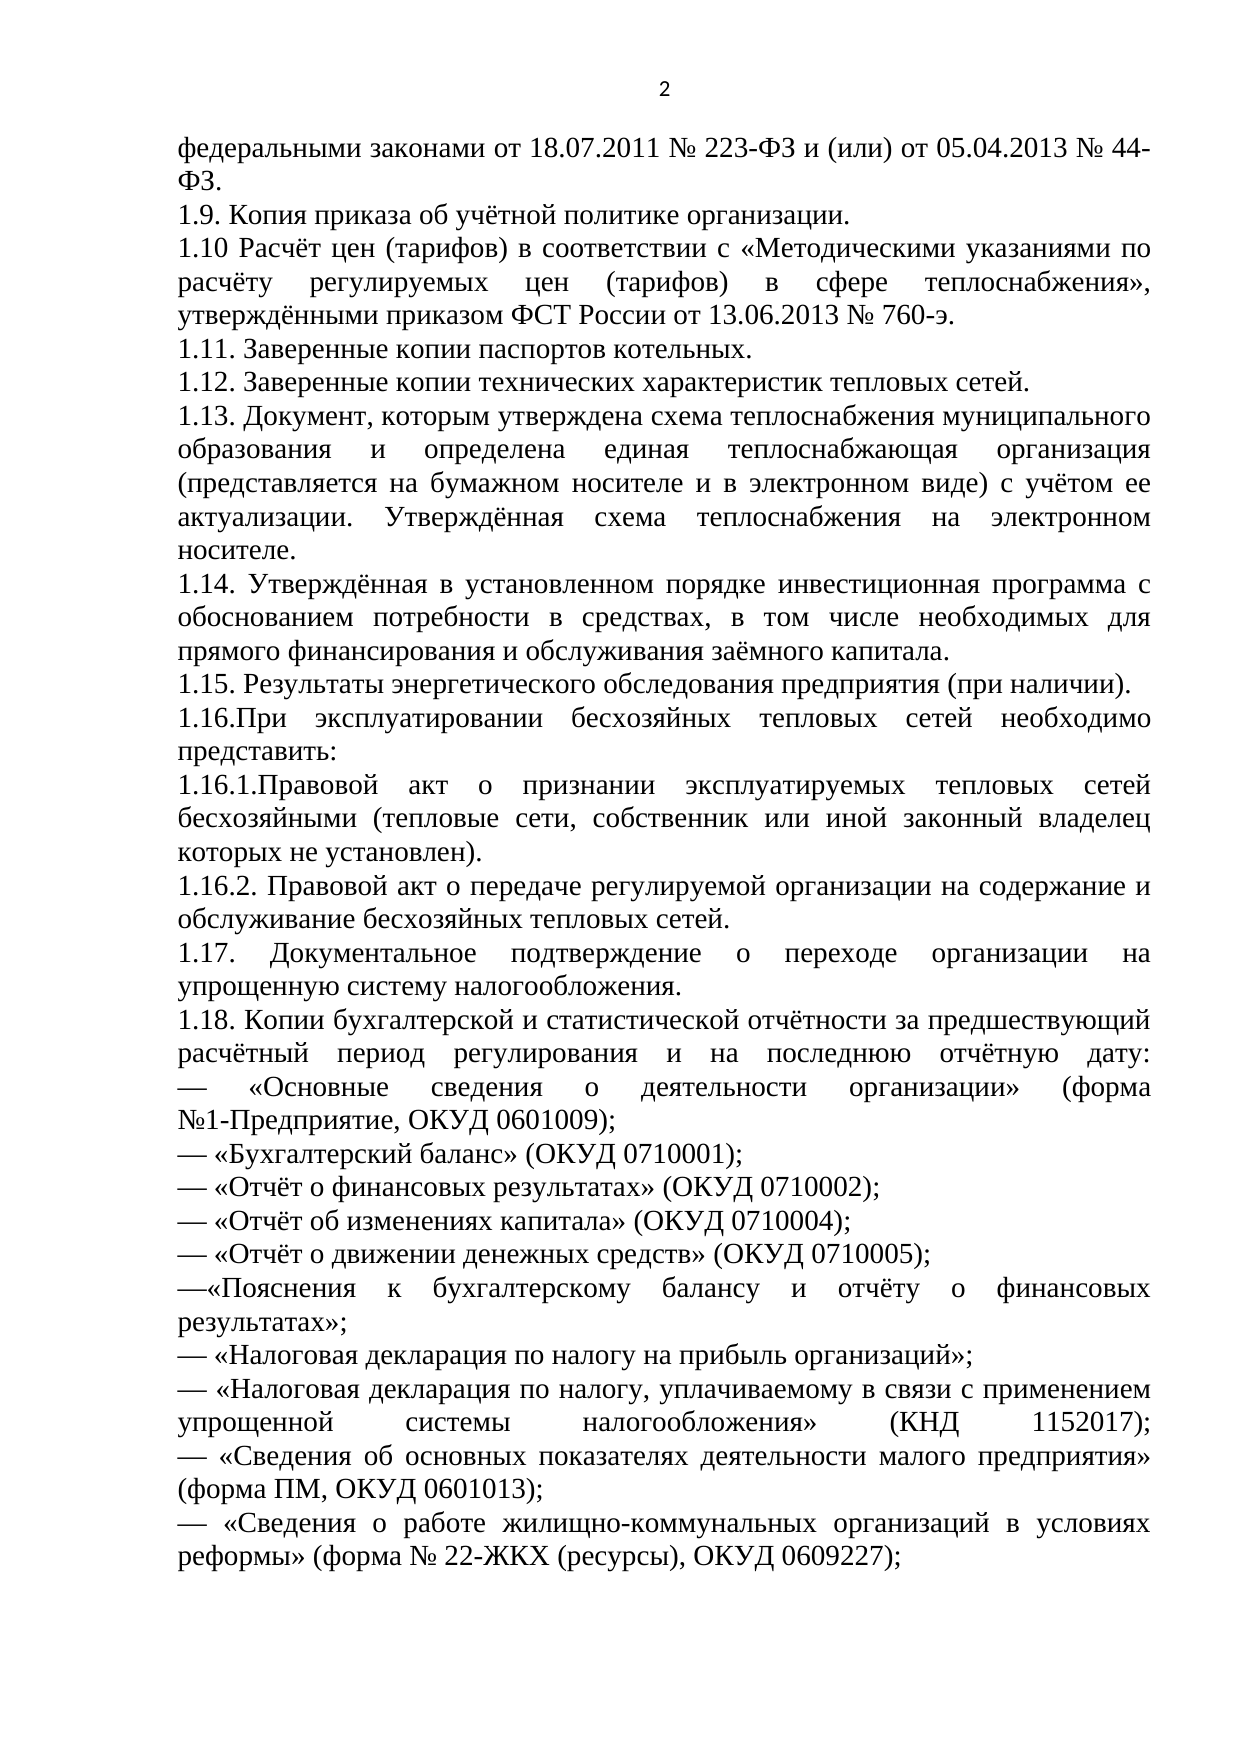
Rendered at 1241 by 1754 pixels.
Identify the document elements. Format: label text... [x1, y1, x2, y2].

text 1.12. Заверенные копии технических характеристик тепловых сетей. [177, 364, 1152, 398]
text — «Отчёт о финансовых результатах» (ОКУД 0710002); [177, 1169, 1152, 1203]
text 1.16.При эксплуатировании бесхозяйных тепловых сетей необходимо представить: 1.16.1.Правовой акт о признании эксплуатируемых тепловых сетей бесхозяйными (тепловые сети, собственник или иной законный владелец которых не установлен). [177, 700, 1152, 868]
text — «Налоговая декларация по налогу на прибыль организаций»; [177, 1337, 1152, 1371]
text 1.18. Копии бухгалтерской и статистической отчётности за предшествующий расчётный период регулирования и на последнюю отчётную дату: — «Основные сведения о деятельности организации» (форма №1-Предприятие, ОКУД 0601009); [177, 1002, 1152, 1136]
text — «Отчёт об изменениях капитала» (ОКУД 0710004); [177, 1203, 1152, 1237]
text 1.17. Документальное подтверждение о переходе организации на упрощенную систему налогообложения. [177, 935, 1152, 1002]
text — «Налоговая декларация по налогу, уплачиваемому в связи с применением упрощенной системы налогообложения» (КНД 1152017); — «Сведения об основных показателях деятельности малого предприятия» (форма ПМ, ОКУД 0601013); [177, 1371, 1152, 1505]
text —«Пояснения к бухгалтерскому балансу и отчёту о финансовых результатах»; [177, 1270, 1152, 1337]
text 1.13. Документ, которым утверждена схема теплоснабжения муниципального образования и определена единая теплоснабжающая организация (представляется на бумажном носителе и в электронном виде) с учётом ее актуализации. Утверждённая схема теплоснабжения на электронном носителе. 1.14. Утверждённая в установленном порядке инвестиционная программа с обоснованием потребности в средствах, в том числе необходимых для прямого финансирования и обслуживания заёмного капитала. [177, 398, 1152, 666]
text 1.16.2. Правовой акт о передаче регулируемой организации на содержание и обслуживание бесхозяйных тепловых сетей. [177, 868, 1152, 935]
text 1.11. Заверенные копии паспортов котельных. [177, 331, 1152, 364]
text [177, 130, 1152, 230]
text — «Отчёт о движении денежных средств» (ОКУД 0710005); [177, 1237, 1152, 1270]
text — «Бухгалтерский баланс» (ОКУД 0710001); [177, 1136, 1152, 1169]
text 1.15. Результаты энергетического обследования предприятия (при наличии). [177, 666, 1152, 700]
text — «Сведения о работе жилищно-коммунальных организаций в условиях реформы» (форма № 22-ЖКХ (ресурсы), ОКУД 0609227); [177, 1505, 1152, 1572]
text 1.10 Расчёт цен (тарифов) в соответствии с «Методическими указаниями по расчёту регулируемых цен (тарифов) в сфере теплоснабжения», утверждёнными приказом ФСТ России от 13.06.2013 № 760-э. [177, 230, 1152, 331]
